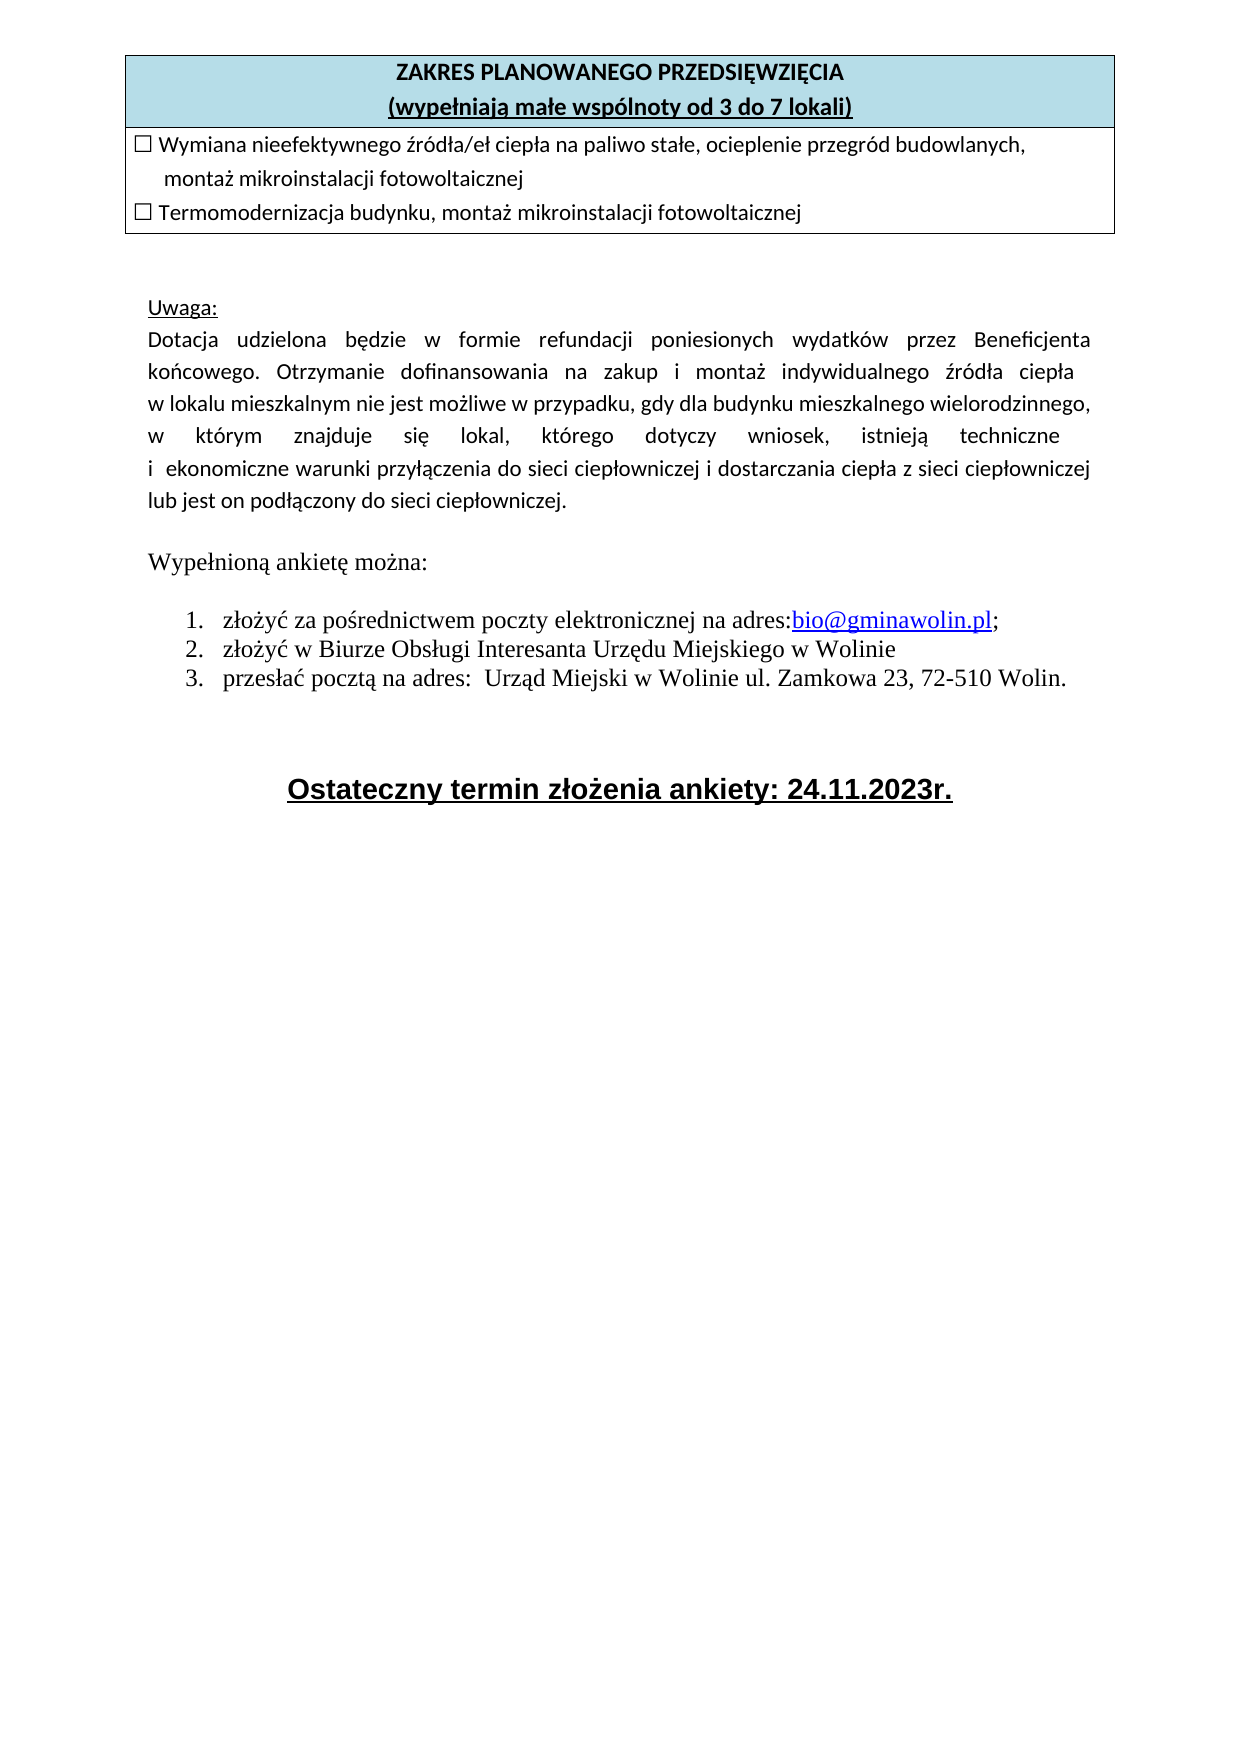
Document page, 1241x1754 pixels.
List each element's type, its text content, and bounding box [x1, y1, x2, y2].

table_header ZAKRES PLANOWANEGO PRZEDSIĘWZIĘCIA (wypełniają małe wspólnoty od 3 do 7 lokali) [126, 56, 1114, 127]
text Dotacja udzielona będzie w formie refundacji poniesionych wydatków przez Beneficjenta końcowego. Otrzymanie dofinansowania na zakup i montaż indywidualnego źródła ciepła w lokalu mieszkalnym nie jest możliwe w przypadku, gdy dla budynku mieszkalnego wielorodzinnego, w którym znajduje się lokal, którego dotyczy wniosek, istnieją techniczne i ekonomiczne warunki przyłączenia do sieci ciepłowniczej i dostarczania ciepła z sieci ciepłowniczej lub jest on podłączony do sieci ciepłowniczej. [148, 325, 1092, 514]
text Uwaga: [148, 293, 1092, 321]
list złożyć w Biurze Obsługi Interesanta Urzędu Miejskiego w Wolinie [185, 634, 1092, 663]
text Ostateczny termin złożenia ankiety: 24.11.2023r. [148, 772, 1092, 806]
list przesłać pocztą na adres: Urząd Miejski w Wolinie ul. Zamkowa 23, 72-510 Wolin. [185, 663, 1092, 692]
table_cell Wymiana nieefektywnego źródła/eł ciepła na paliwo stałe, ocieplenie przegród budowlanych, montaż mikroinstalacji fotowoltaicznej Termomodernizacja budynku, montaż mikroinstalacji fotowoltaicznej [126, 128, 1114, 233]
list złożyć za pośrednictwem poczty elektronicznej na adres:bio@gminawolin.pl; [185, 605, 1092, 634]
text Wypełnioną ankietę można: [148, 547, 1092, 576]
